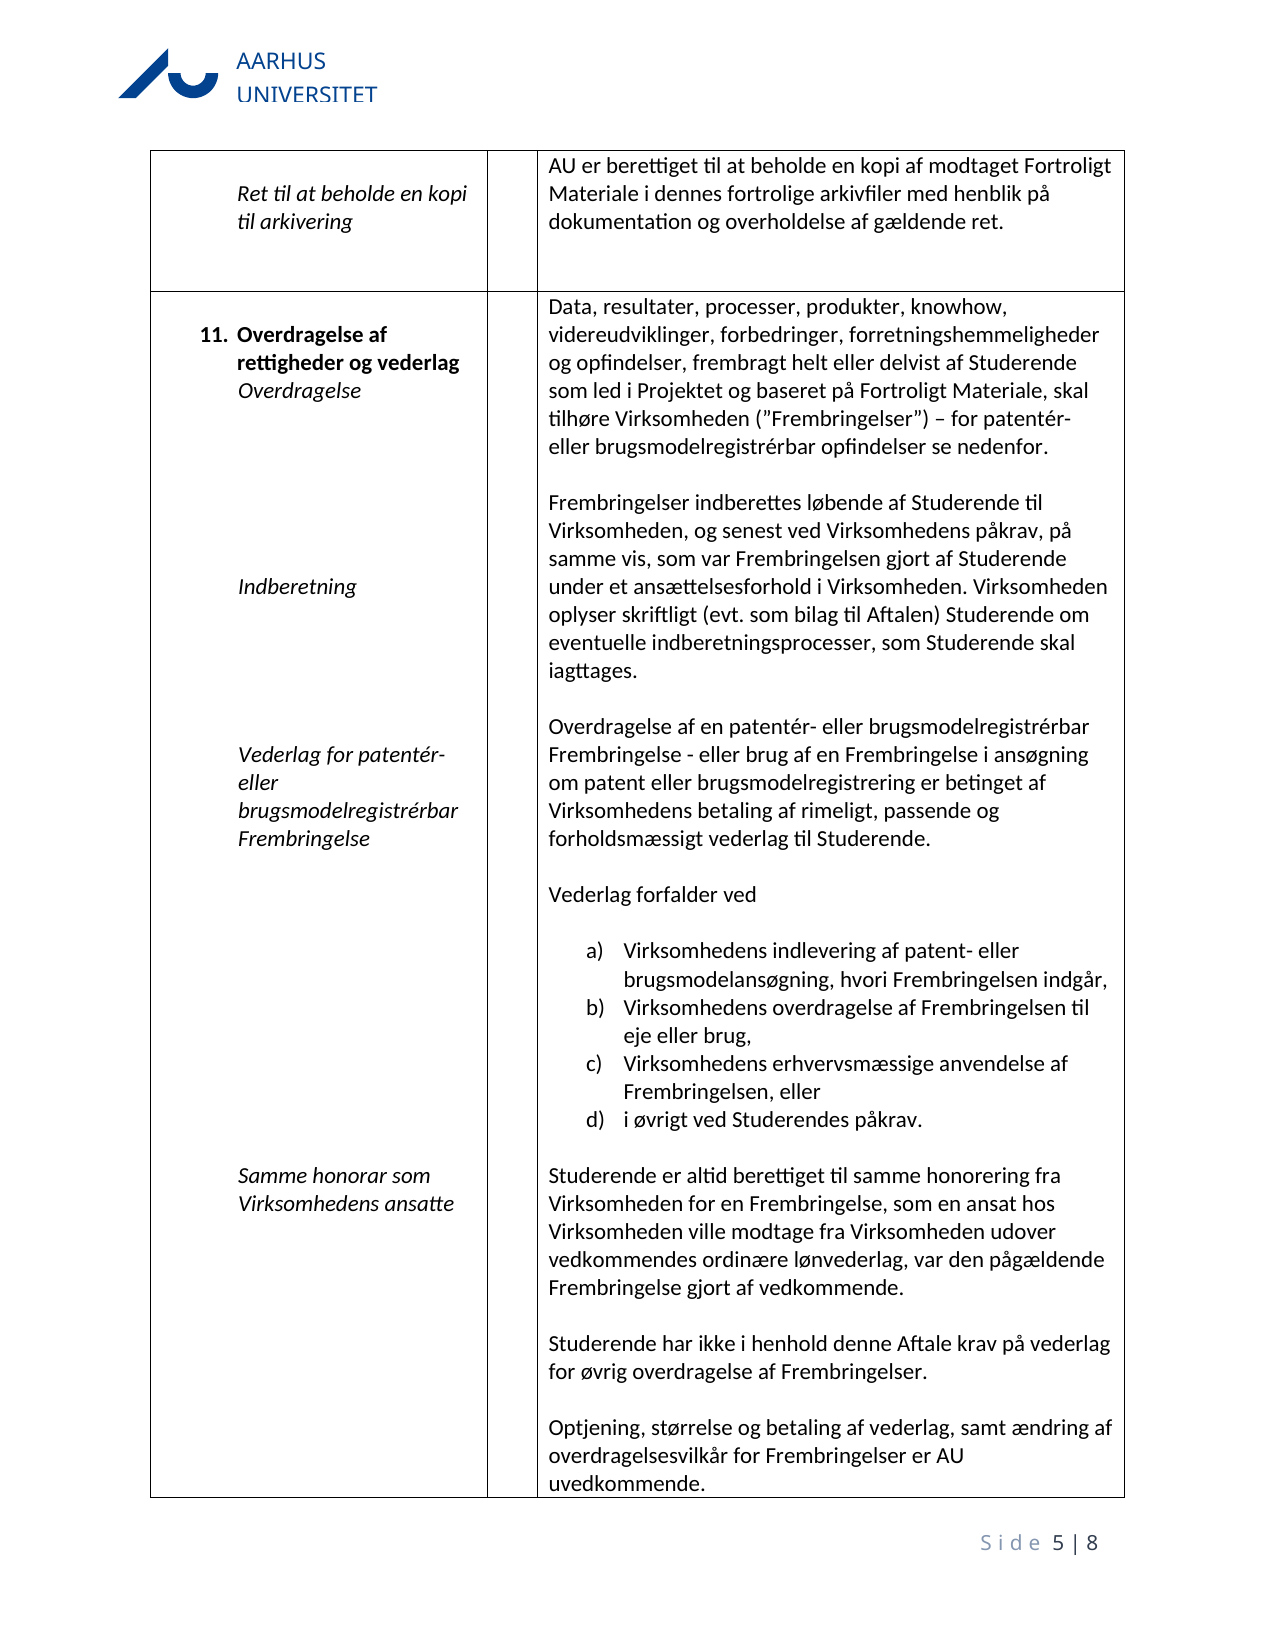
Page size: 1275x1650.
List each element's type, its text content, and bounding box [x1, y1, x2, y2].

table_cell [151, 292, 487, 1497]
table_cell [151, 151, 487, 291]
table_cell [538, 151, 1124, 291]
table_cell [488, 292, 537, 1497]
table_cell [488, 151, 537, 291]
